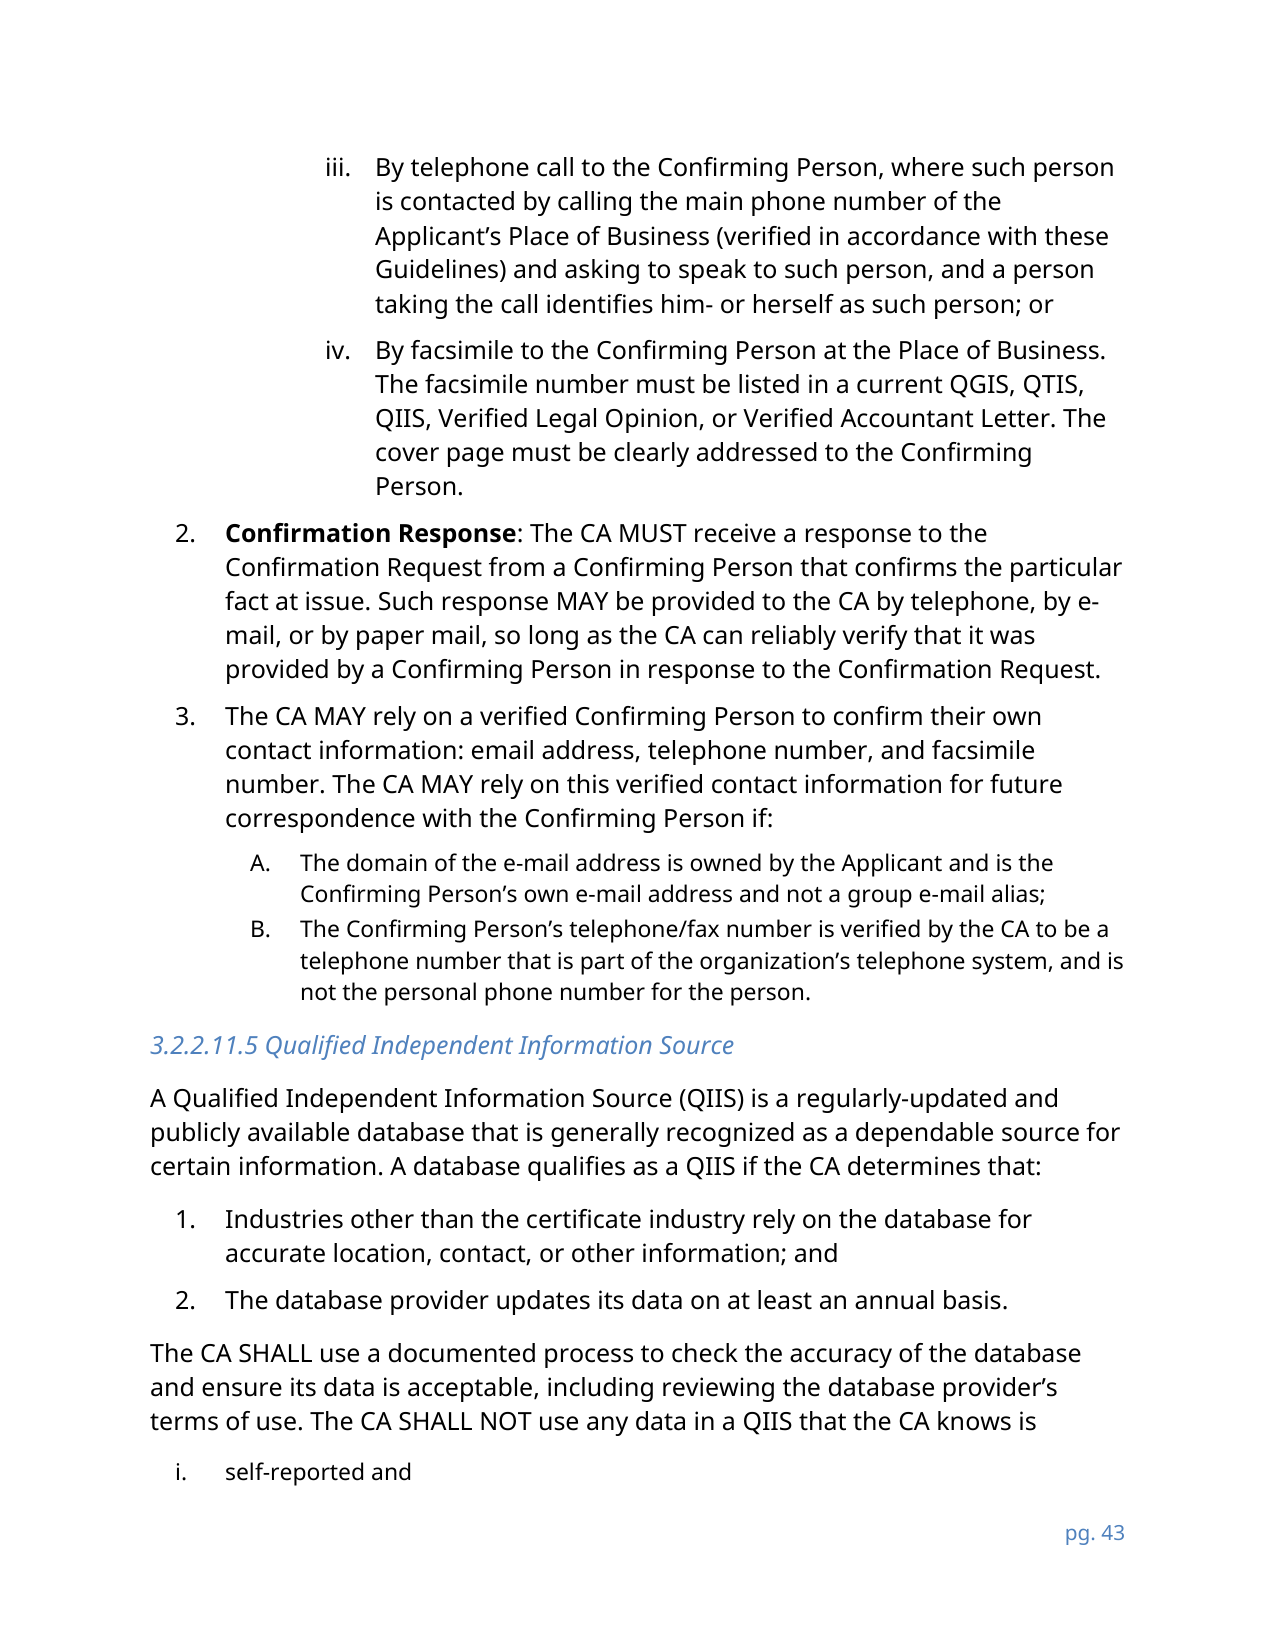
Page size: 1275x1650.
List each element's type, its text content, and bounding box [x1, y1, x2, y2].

list The database provider updates its data on at least an annual basis. [175, 1282, 1125, 1316]
list By telephone call to the Confirming Person, where such person is contacted by calling the main phone number of the Applicant’s Place of Business (verified in accordance with these Guidelines) and asking to speak to such person, and a person taking the call identifies him- or herself as such person; or [325, 150, 1125, 320]
list The Confirming Person’s telephone/fax number is verified by the CA to be a telephone number that is part of the organization’s telephone system, and is not the personal phone number for the person. [250, 913, 1125, 1007]
list Confirmation Response: The CA MUST receive a response to the Confirmation Request from a Confirming Person that confirms the particular fact at issue. Such response MAY be provided to the CA by telephone, by e-mail, or by paper mail, so long as the CA can reliably verify that it was provided by a Confirming Person in response to the Confirmation Request. [175, 516, 1125, 686]
subtitle 3.2.2.11.5 Qualified Independent Information Source [150, 1028, 1125, 1062]
text A Qualified Independent Information Source (QIIS) is a regularly-updated and publicly available database that is generally recognized as a dependable source for certain information. A database qualifies as a QIIS if the CA determines that: [150, 1081, 1125, 1183]
text The CA SHALL use a documented process to check the accuracy of the database and ensure its data is acceptable, including reviewing the database provider’s terms of use. The CA SHALL NOT use any data in a QIIS that the CA knows is [150, 1335, 1125, 1437]
list The CA MAY rely on a verified Confirming Person to confirm their own contact information: email address, telephone number, and facsimile number. The CA MAY rely on this verified contact information for future correspondence with the Confirming Person if: [175, 698, 1125, 835]
list self-reported and [175, 1456, 1125, 1487]
list Industries other than the certificate industry rely on the database for accurate location, contact, or other information; and [175, 1202, 1125, 1270]
list By facsimile to the Confirming Person at the Place of Business. The facsimile number must be listed in a current QGIS, QTIS, QIIS, Verified Legal Opinion, or Verified Accountant Letter. The cover page must be clearly addressed to the Confirming Person. [325, 333, 1125, 503]
list The domain of the e-mail address is owned by the Applicant and is the Confirming Person’s own e-mail address and not a group e-mail alias; [250, 847, 1125, 910]
